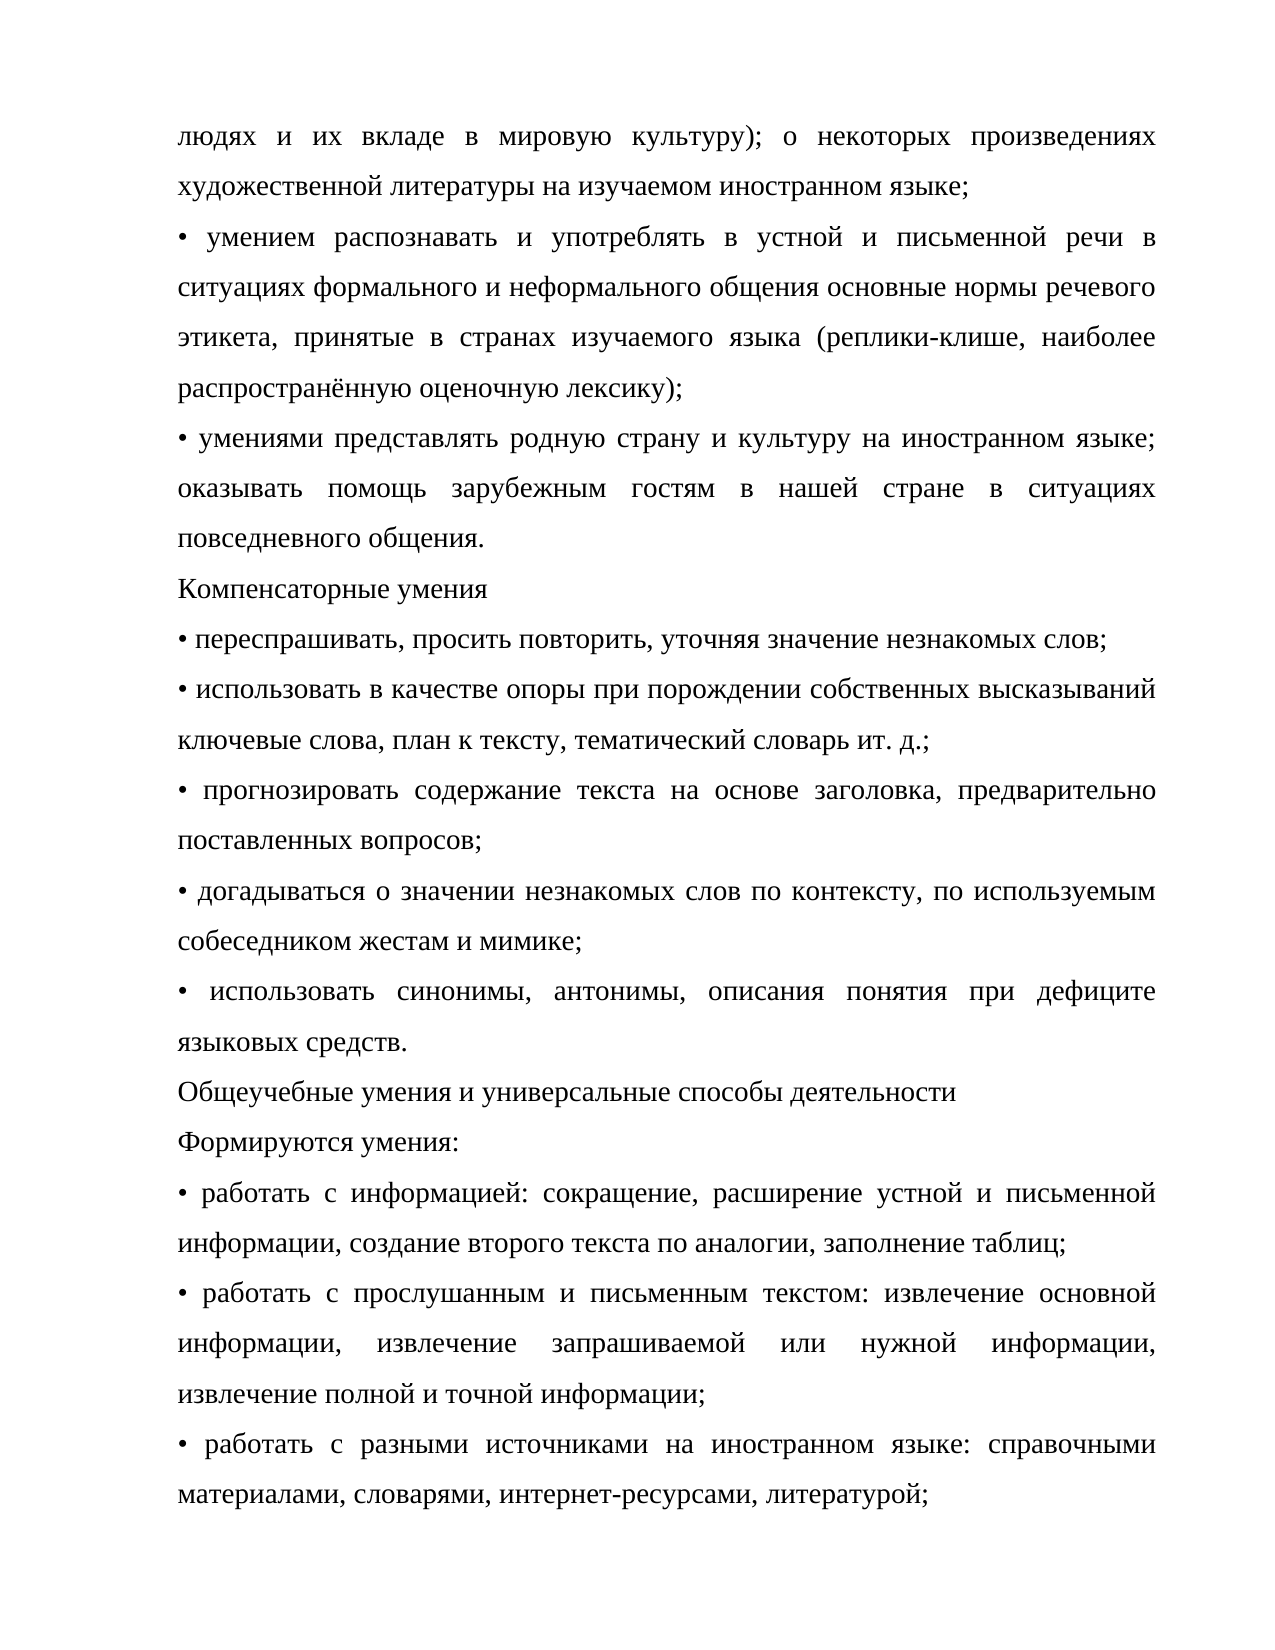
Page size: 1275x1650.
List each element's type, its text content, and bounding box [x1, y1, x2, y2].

text Общеучебные умения и универсальные способы деятельности [177, 1074, 1157, 1108]
text • работать с разными источниками на иностранном языке: справочными материалами, словарями, интернет-ресурсами, литературой; [177, 1426, 1157, 1510]
text • использовать в качестве опоры при порождении собственных высказываний ключевые слова, план к тексту, тематический словарь ит. д.; [177, 672, 1157, 755]
text Формируются умения: [177, 1124, 1157, 1158]
text • работать с прослушанным и письменным текстом: извлечение основной информации, извлечение запрашиваемой или нужной информации, извлечение полной и точной информации; [177, 1275, 1157, 1409]
text Компенсаторные умения [177, 571, 1157, 604]
text • переспрашивать, просить повторить, уточняя значение незнакомых слов; [177, 621, 1157, 655]
text • использовать синонимы, антонимы, описания понятия при дефиците языковых средств. [177, 973, 1157, 1057]
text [177, 118, 1157, 202]
text • прогнозировать содержание текста на основе заголовка, предварительно поставленных вопросов; [177, 772, 1157, 856]
text • умением распознавать и употреблять в устной и письменной речи в ситуациях формального и неформального общения основные нормы речевого этикета, принятые в странах изучаемого языка (реплики-клише, наиболее распространённую оценочную лексику); [177, 219, 1157, 403]
text • догадываться о значении незнакомых слов по контексту, по используемым собеседником жестам и мимике; [177, 873, 1157, 957]
text • умениями представлять родную страну и культуру на иностранном языке; оказывать помощь зарубежным гостям в нашей стране в ситуациях повседневного общения. [177, 420, 1157, 554]
text • работать с информацией: сокращение, расширение устной и письменной информации, создание второго текста по аналогии, заполнение таблиц; [177, 1175, 1157, 1258]
